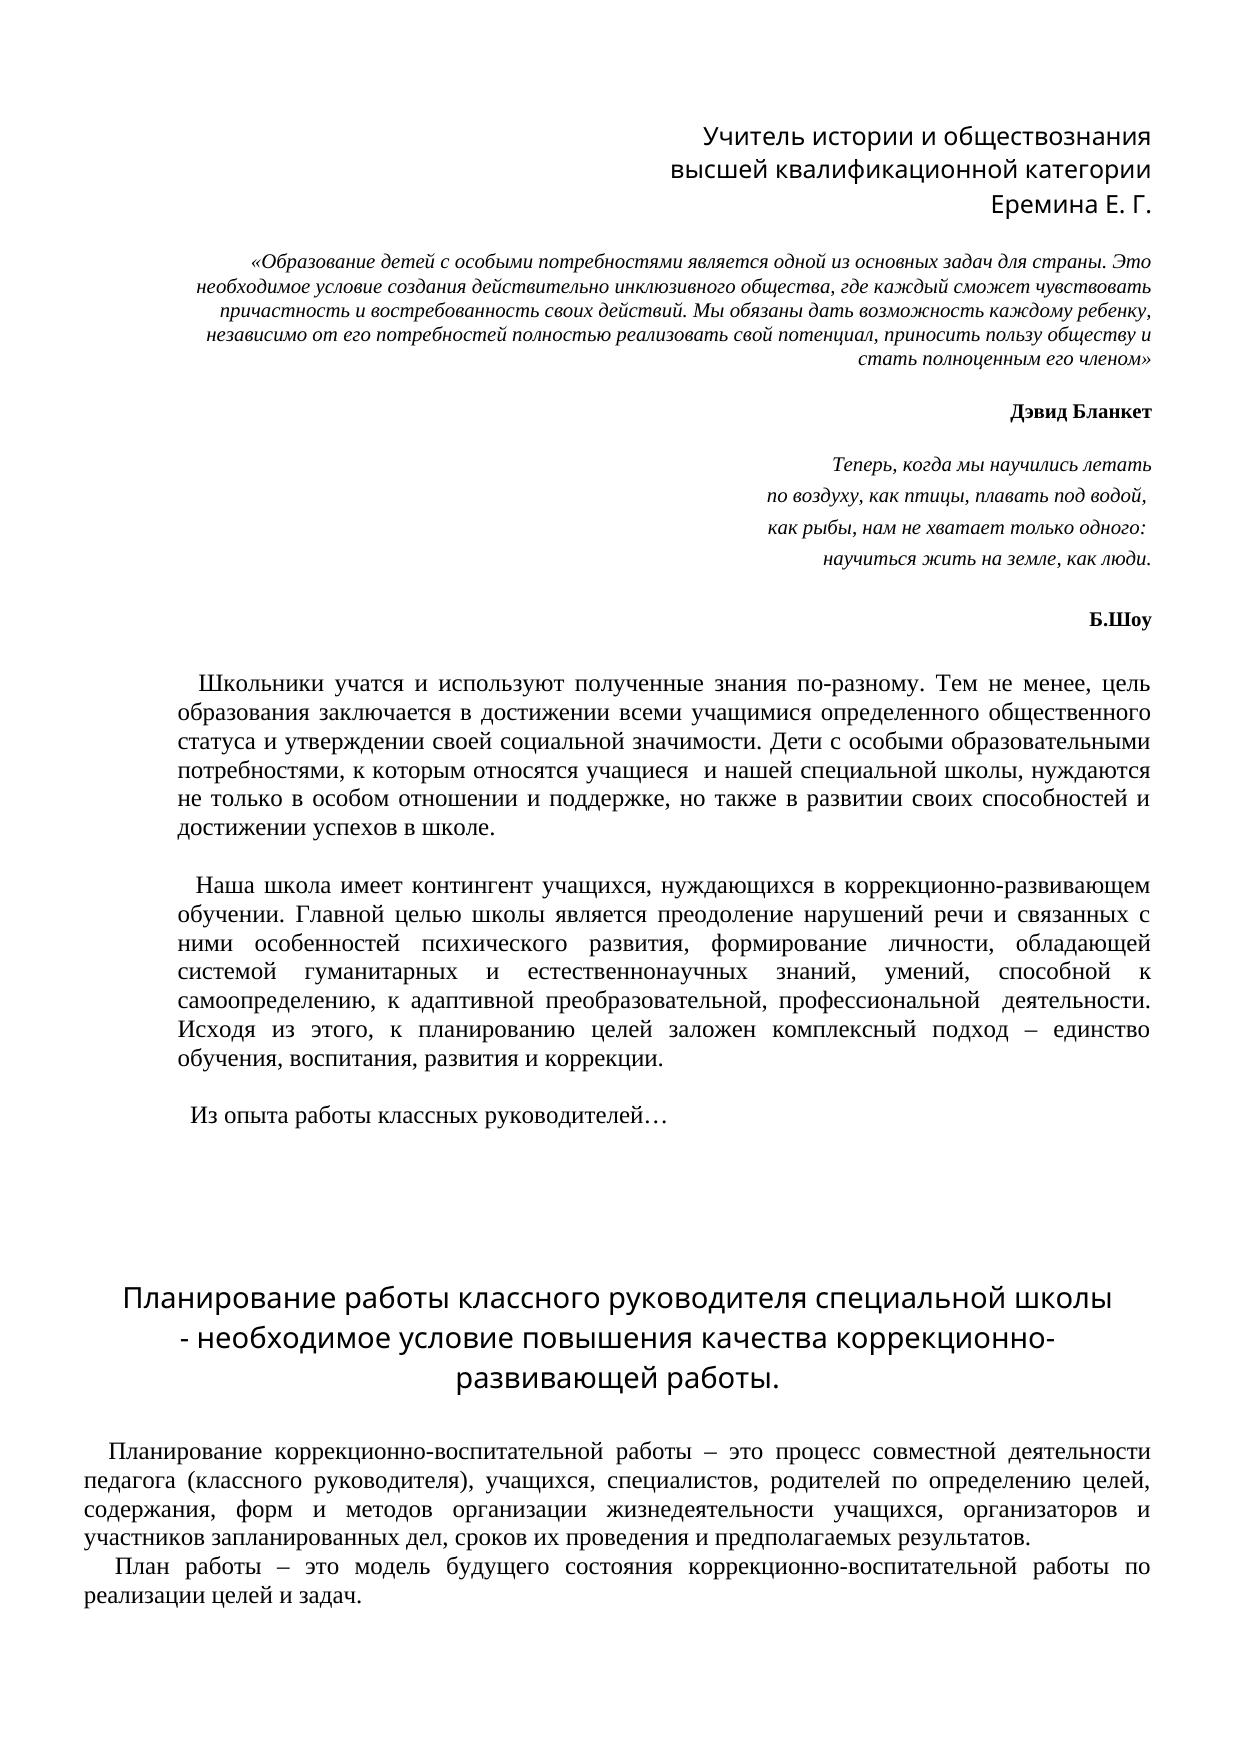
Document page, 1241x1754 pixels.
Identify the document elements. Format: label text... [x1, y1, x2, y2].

text Из опыта работы классных руководителей… [177, 1101, 1152, 1129]
text План работы – это модель будущего состояния коррекционно-воспитательной работы по реализации целей и задач. [83, 1551, 1152, 1609]
text - необходимое условие повышения качества коррекционно-развивающей работы. [83, 1317, 1152, 1397]
text Планирование коррекционно-воспитательной работы – это процесс совместной деятельности педагога (классного руководителя), учащихся, специалистов, родителей по определению целей, содержания, форм и методов организации жизнедеятельности учащихся, организаторов и участников запланированных дел, сроков их проведения и предполагаемых результатов. [83, 1436, 1152, 1551]
text высшей квалификационной категории [83, 152, 1152, 186]
text Еремина Е. Г. [83, 186, 1152, 220]
text Б.Шоу [177, 607, 1152, 631]
text Теперь, когда мы научились летать по воздуху, как птицы, плавать под водой, как рыбы, нам не хватает только одного: научиться жить на земле, как люди. [177, 452, 1152, 570]
text Школьники учатся и используют полученные знания по-разному. Тем не менее, цель образования заключается в достижении всеми учащимися определенного общественного статуса и утверждении своей социальной значимости. Дети с особыми образовательными потребностями, к которым относятся учащиеся и нашей специальной школы, нуждаются не только в особом отношении и поддержке, но также в развитии своих способностей и достижении успехов в школе. [177, 668, 1152, 841]
text «Образование детей с особыми потребностями является одной из основных задач для страны. Это необходимое условие создания действительно инклюзивного общества, где каждый сможет чувствовать причастность и востребованность своих действий. Мы обязаны дать возможность каждому ребенку, независимо от его потребностей полностью реализовать свой потенциал, приносить пользу обществу и стать полноценным его членом» [177, 249, 1152, 370]
text Планирование работы классного руководителя специальной школы [83, 1277, 1152, 1317]
text Учитель истории и обществознания [83, 118, 1152, 152]
text Дэвид Бланкет [177, 399, 1152, 423]
text Наша школа имеет контингент учащихся, нуждающихся в коррекционно-развивающем обучении. Главной целью школы является преодоление нарушений речи и связанных с ними особенностей психического развития, формирование личности, обладающей системой гуманитарных и естественнонаучных знаний, умений, способной к самоопределению, к адаптивной преобразовательной, профессиональной деятельности. Исходя из этого, к планированию целей заложен комплексный подход – единство обучения, воспитания, развития и коррекции. [177, 870, 1152, 1071]
